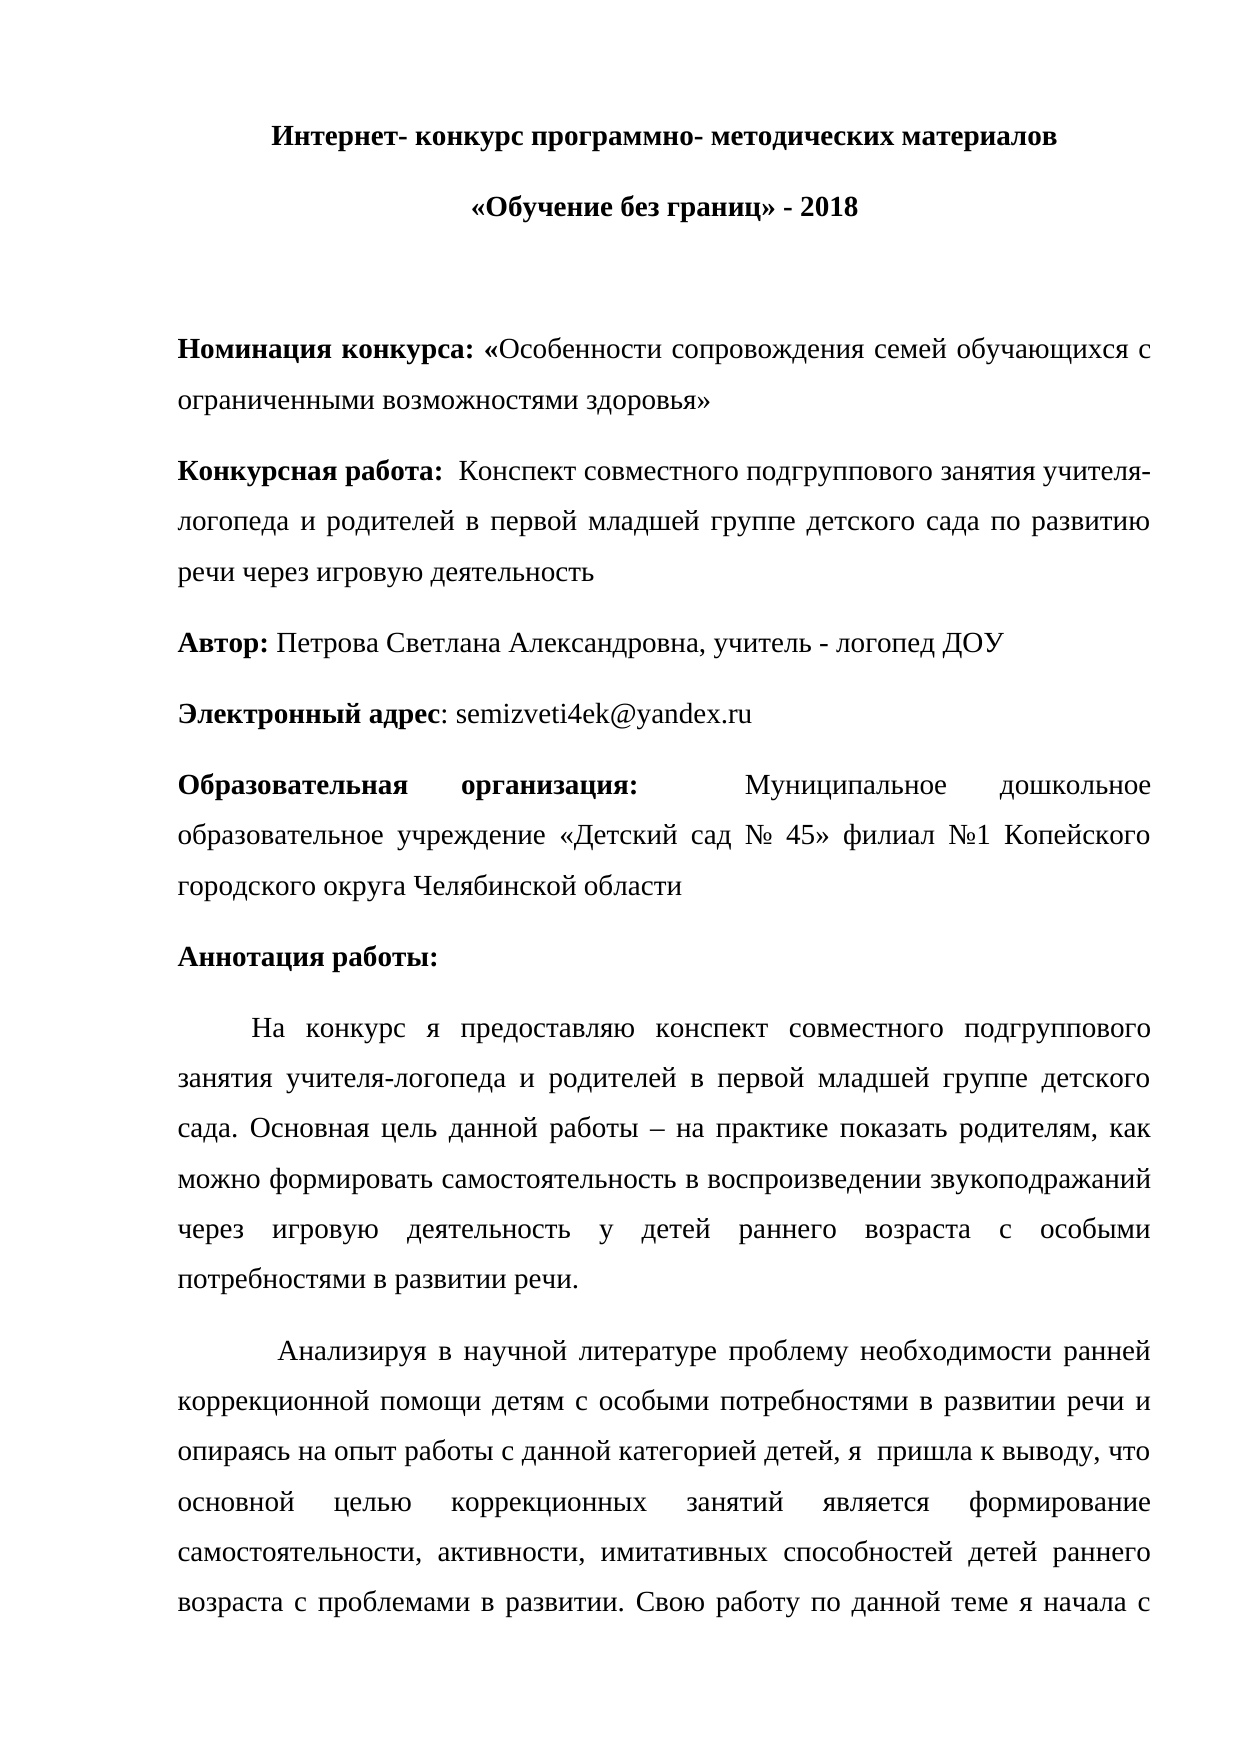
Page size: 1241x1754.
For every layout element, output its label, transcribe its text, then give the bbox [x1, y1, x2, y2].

text «Обучение без границ» - 2018 [177, 189, 1152, 223]
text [177, 1333, 1152, 1618]
text Интернет- конкурс программно- методических материалов [177, 118, 1152, 152]
text Номинация конкурса: «Особенности сопровождения семей обучающихся с ограниченными возможностями здоровья» [177, 332, 1152, 415]
text Автор: Петрова Светлана Александровна, учитель - логопед ДОУ [177, 625, 1152, 658]
text Образовательная организация: Муниципальное дошкольное образовательное учреждение «Детский сад № 45» филиал №1 Копейского городского округа Челябинской области [177, 767, 1152, 901]
text Электронный адрес: semizveti4ek@yandex.ru [177, 696, 1152, 729]
text На конкурс я предоставляю конспект совместного подгруппового занятия учителя-логопеда и родителей в первой младшей группе детского сада. Основная цель данной работы – на практике показать родителям, как можно формировать самостоятельность в воспроизведении звукоподражаний через игровую деятельность у детей раннего возраста с особыми потребностями в развитии речи. [177, 1010, 1152, 1295]
text Аннотация работы: [177, 939, 1152, 972]
text Конкурсная работа: Конспект совместного подгруппового занятия учителя-логопеда и родителей в первой младшей группе детского сада по развитию речи через игровую деятельность [177, 453, 1152, 587]
